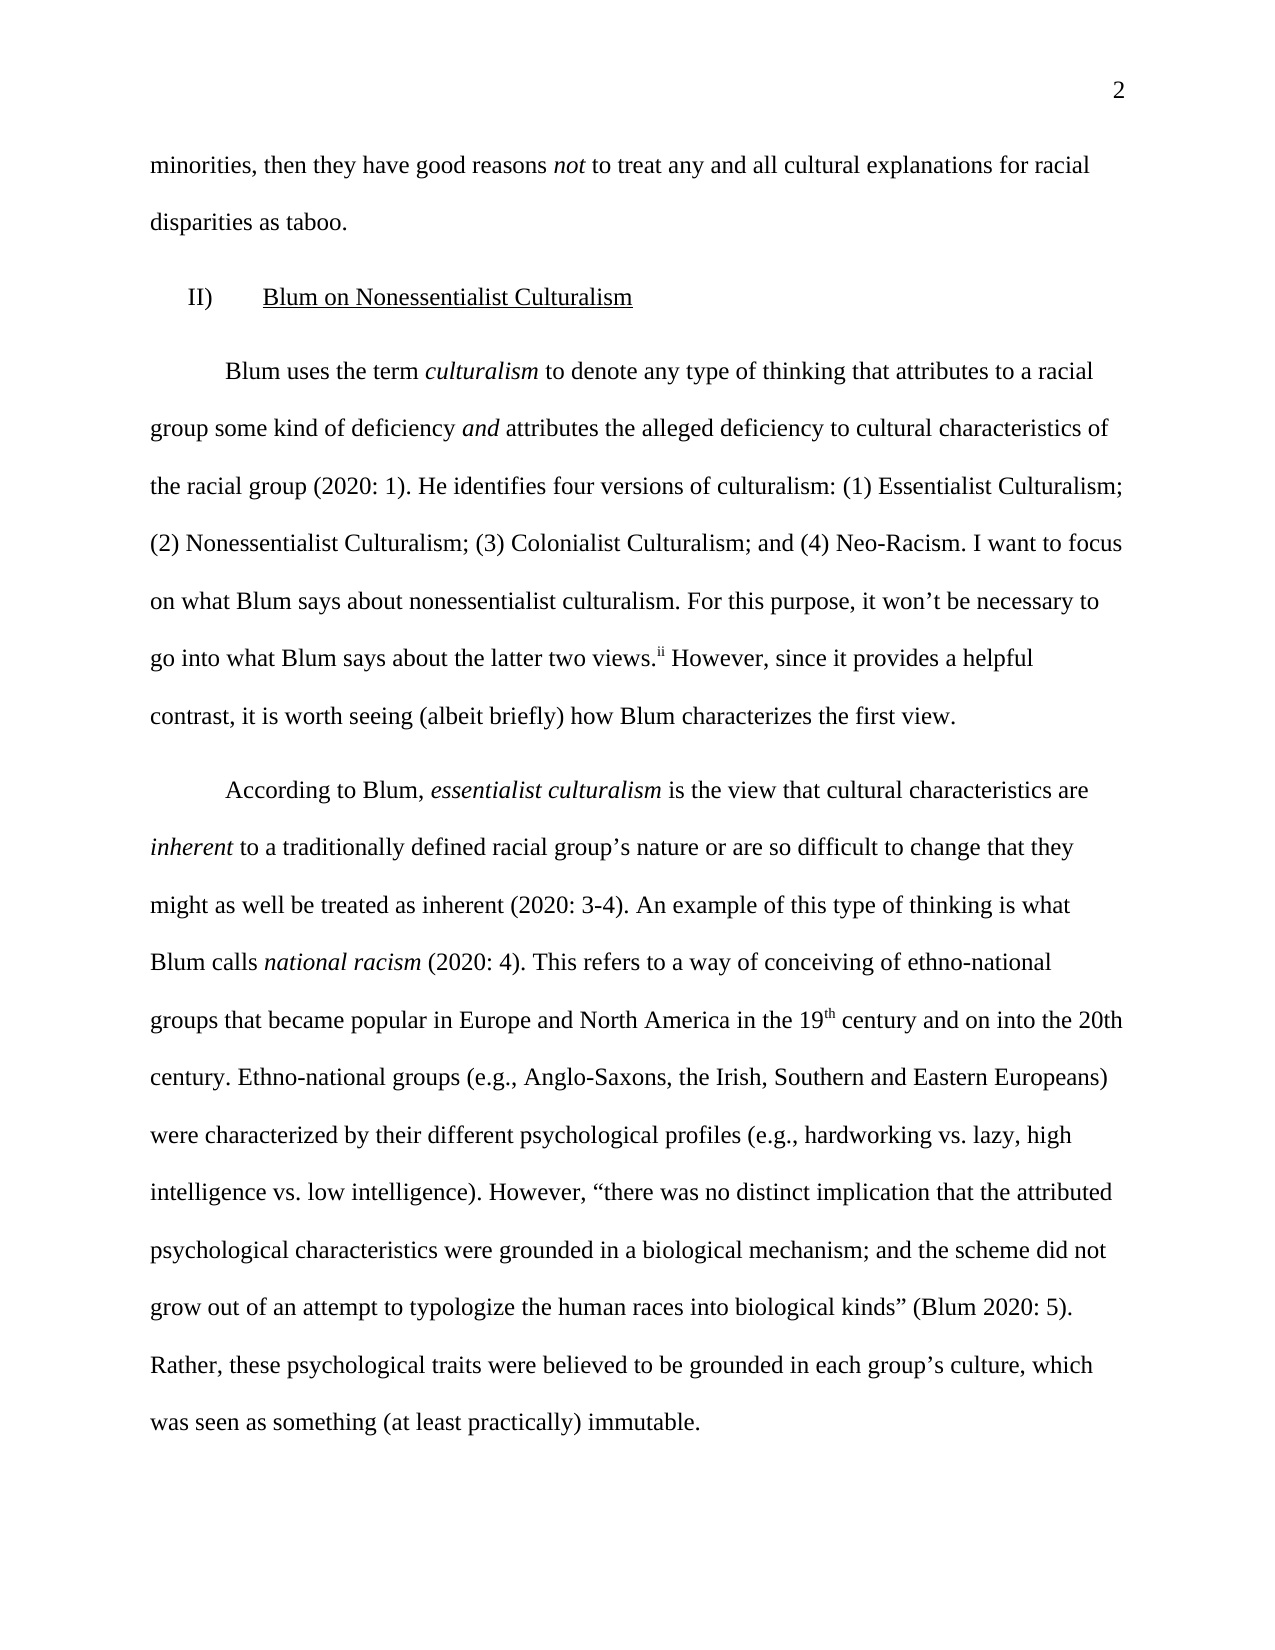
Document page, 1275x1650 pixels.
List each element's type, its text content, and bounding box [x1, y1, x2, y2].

list Blum on Nonessentialist Culturalism [187, 282, 1125, 310]
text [150, 150, 1125, 236]
text Blum uses the term culturalism to denote any type of thinking that attributes to a racial group some kind of deficiency and attributes the alleged deficiency to cultural characteristics of the racial group (2020: 1). He identifies four versions of culturalism: (1) Essentialist Culturalism; (2) Nonessentialist Culturalism; (3) Colonialist Culturalism; and (4) Neo-Racism. I want to focus on what Blum says about nonessentialist culturalism. For this purpose, it won’t be necessary to go into what Blum says about the latter two views. However, since it provides a helpful contrast, it is worth seeing (albeit briefly) how Blum characterizes the first view. [150, 356, 1125, 729]
text According to Blum, essentialist culturalism is the view that cultural characteristics are inherent to a traditionally defined racial group’s nature or are so difficult to change that they might as well be treated as inherent (2020: 3-4). An example of this type of thinking is what Blum calls national racism (2020: 4). This refers to a way of conceiving of ethno-national groups that became popular in Europe and North America in the 19th century and on into the 20th century. Ethno-national groups (e.g., Anglo-Saxons, the Irish, Southern and Eastern Europeans) were characterized by their different psychological profiles (e.g., hardworking vs. lazy, high intelligence vs. low intelligence). However, “there was no distinct implication that the attributed psychological characteristics were grounded in a biological mechanism; and the scheme did not grow out of an attempt to typologize the human races into biological kinds” (Blum 2020: 5). Rather, these psychological traits were believed to be grounded in each group’s culture, which was seen as something (at least practically) immutable. [150, 775, 1125, 1436]
